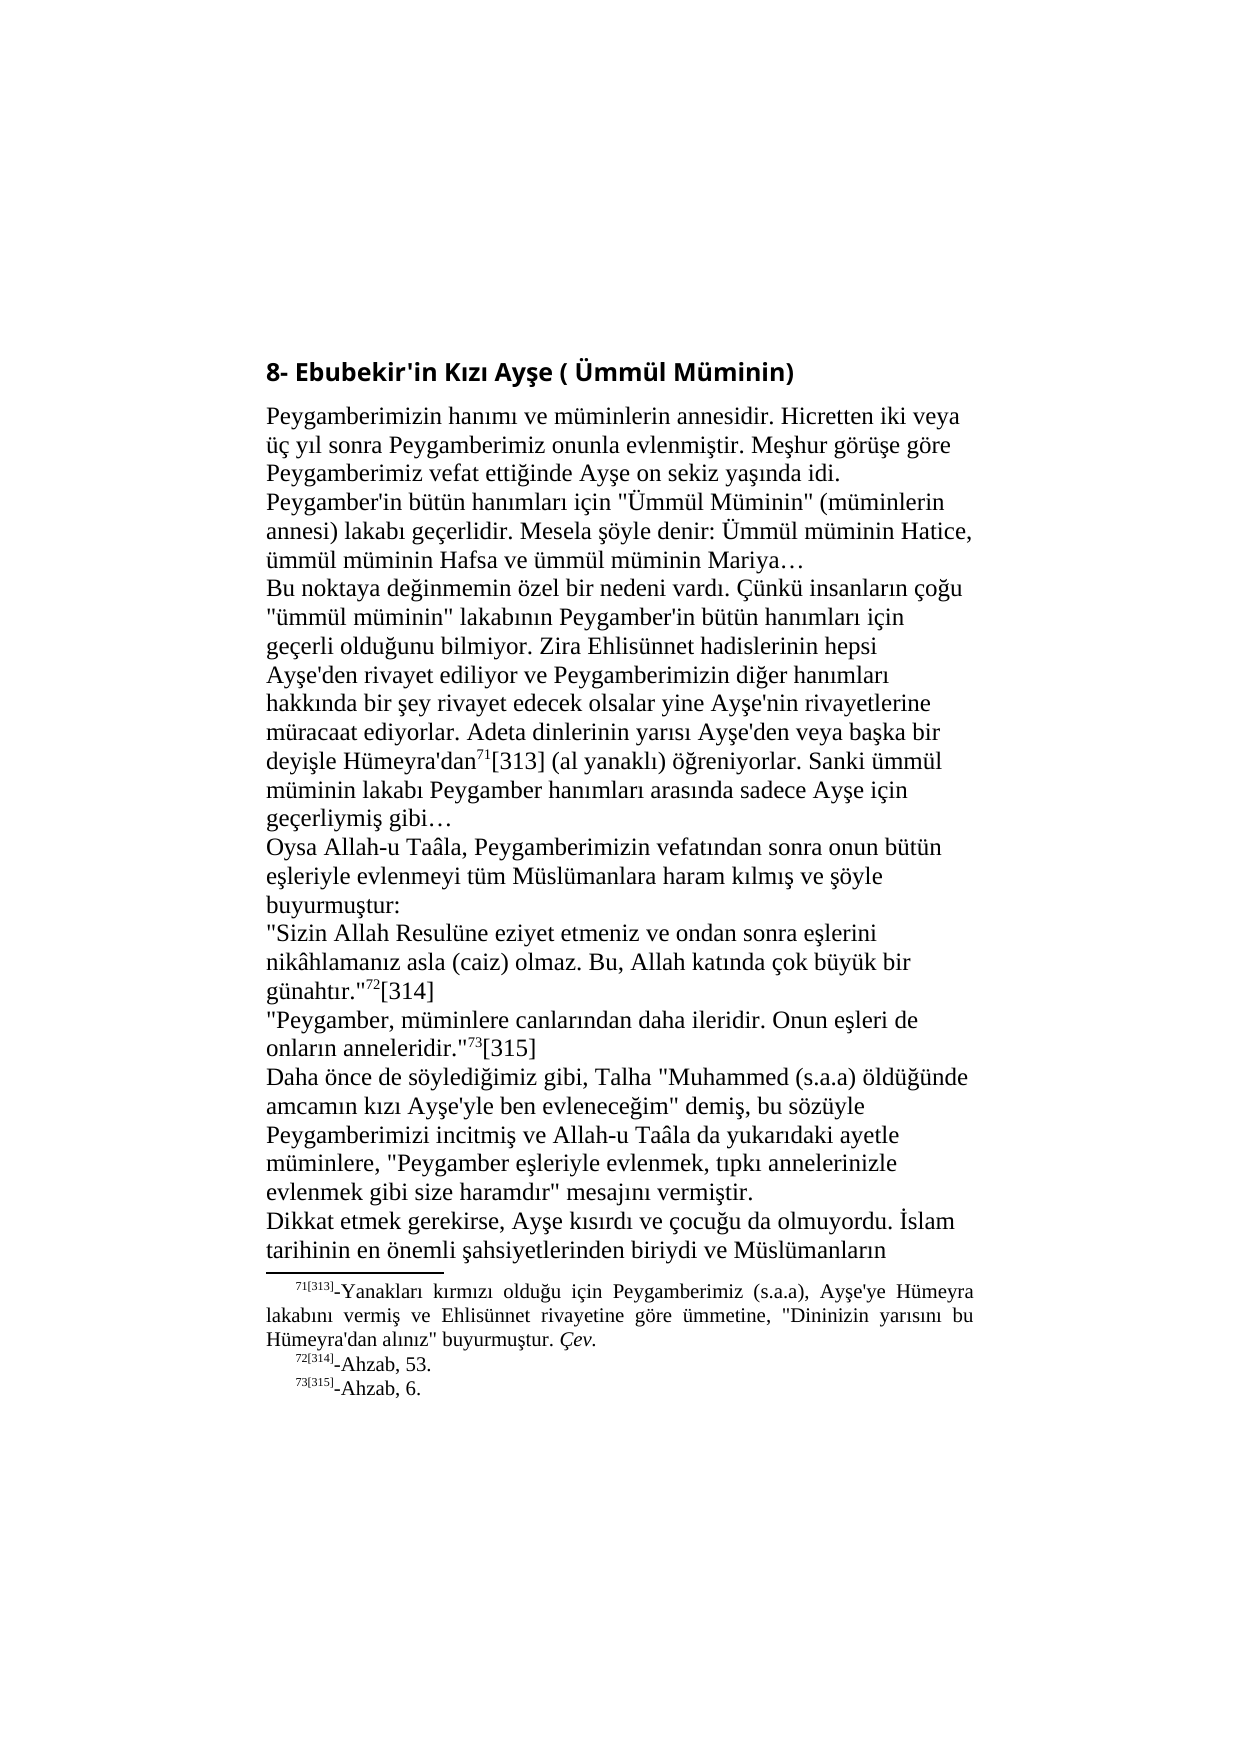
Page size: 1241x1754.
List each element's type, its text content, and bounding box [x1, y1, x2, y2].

text Daha önce de söylediğimiz gibi, Talha "Muhammed (s.a.a) öldüğünde amcamın kızı Ayşe'yle ben evleneceğim" demiş, bu sözüyle Peygamberimizi incitmiş ve Allah-u Taâla da yukarıdaki ayetle müminlere, "Peygamber eşleriyle evlenmek, tıpkı annelerinizle evlenmek gibi size haramdır" mesajını vermiştir. [266, 1062, 974, 1206]
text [266, 1206, 974, 1263]
text "Peygamber, müminlere canlarından daha ileridir. Onun eşleri de onların anneleridir."[315] [266, 1005, 974, 1062]
text Bu noktaya değinmemin özel bir nedeni vardı. Çünkü insanların çoğu "ümmül müminin" lakabının Peygamber'in bütün hanımları için geçerli olduğunu bilmiyor. Zira Ehlisünnet hadislerinin hepsi Ayşe'den rivayet ediliyor ve Peygamberimizin diğer hanımları hakkında bir şey rivayet edecek olsalar yine Ayşe'nin rivayetlerine müracaat ediyorlar. Adeta dinlerinin yarısı Ayşe'den veya başka bir deyişle Hümeyra'dan[313] (al yanaklı) öğreniyorlar. Sanki ümmül müminin lakabı Peygamber hanımları arasında sadece Ayşe için geçerliymiş gibi… [266, 573, 974, 832]
text Peygamberimizin hanımı ve müminlerin annesidir. Hicretten iki veya üç yıl sonra Peygamberimiz onunla evlenmiştir. Meşhur görüşe göre Peygamberimiz vefat ettiğinde Ayşe on sekiz yaşında idi. Peygamber'in bütün hanımları için "Ümmül Müminin" (müminlerin annesi) lakabı geçerlidir. Mesela şöyle denir: Ümmül müminin Hatice, ümmül müminin Hafsa ve ümmül müminin Mariya… [266, 401, 974, 573]
text "Sizin Allah Resulüne eziyet etmeniz ve ondan sonra eşlerini nikâhlamanız asla (caiz) olmaz. Bu, Allah katında çok büyük bir günahtır."[314] [266, 918, 974, 1005]
text Oysa Allah-u Taâla, Peygamberimizin vefatından sonra onun bütün eşleriyle evlenmeyi tüm Müslümanlara haram kılmış ve şöyle buyurmuştur: [266, 832, 974, 918]
subtitle 8- Ebubekir'in Kızı Ayşe ( Ümmül Müminin) [266, 354, 974, 388]
